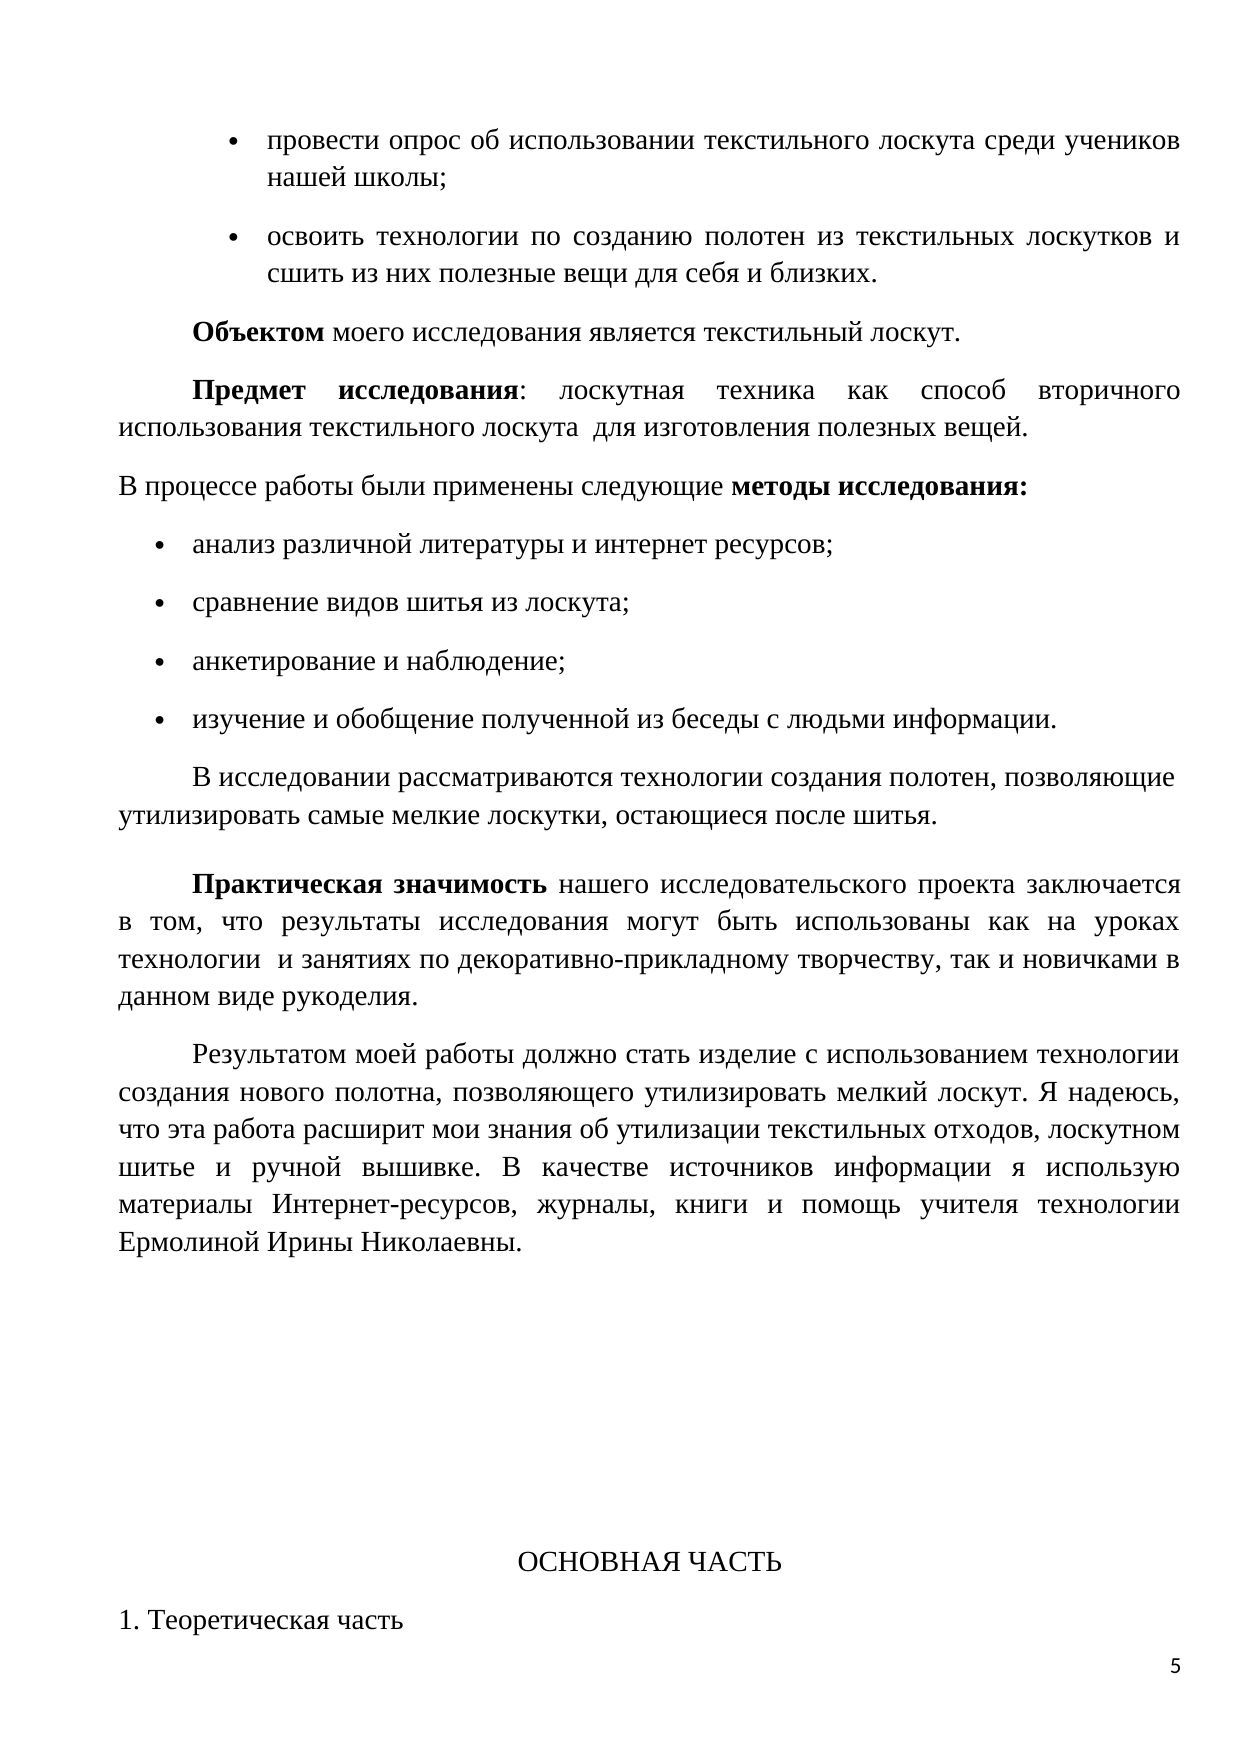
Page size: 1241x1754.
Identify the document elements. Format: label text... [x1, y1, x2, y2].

text Результатом моей работы должно стать изделие с использованием технологии создания нового полотна, позволяющего утилизировать мелкий лоскут. Я надеюсь, что эта работа расширит мои знания об утилизации текстильных отходов, лоскутном шитье и ручной вышивке. В качестве источников информации я использую материалы Интернет-ресурсов, журналы, книги и помощь учителя технологии Ермолиной Ирины Николаевны. [118, 1033, 1181, 1258]
text Предмет исследования: лоскутная техника как способ вторичного использования текстильного лоскута для изготовления полезных вещей. [118, 368, 1181, 443]
list провести опрос об использовании текстильного лоскута среди учеников нашей школы; [229, 118, 1181, 193]
list сравнение видов шитья из лоскута; [156, 581, 1181, 618]
list анкетирование и наблюдение; [156, 639, 1181, 676]
list освоить технологии по созданию полотен из текстильных лоскутков и сшить из них полезные вещи для себя и близких. [229, 214, 1181, 289]
list анализ различной литературы и интернет ресурсов; [156, 522, 1181, 560]
text Практическая значимость нашего исследовательского проекта заключается в том, что результаты исследования могут быть использованы как на уроках технологии и занятиях по декоративно-прикладному творчеству, так и новичками в данном виде рукоделия. [118, 862, 1181, 1012]
list изучение и обобщение полученной из беседы с людьми информации. [156, 697, 1181, 735]
text В процессе работы были применены следующие методы исследования: [118, 464, 1181, 501]
text ОСНОВНАЯ ЧАСТЬ [118, 1540, 1181, 1577]
text 1. Теоретическая часть [118, 1598, 1181, 1636]
text В исследовании рассматриваются технологии создания полотен, позволяющие утилизировать самые мелкие лоскутки, остающиеся после шитья. [118, 756, 1181, 831]
text Объектом моего исследования является текстильный лоскут. [118, 310, 1181, 347]
